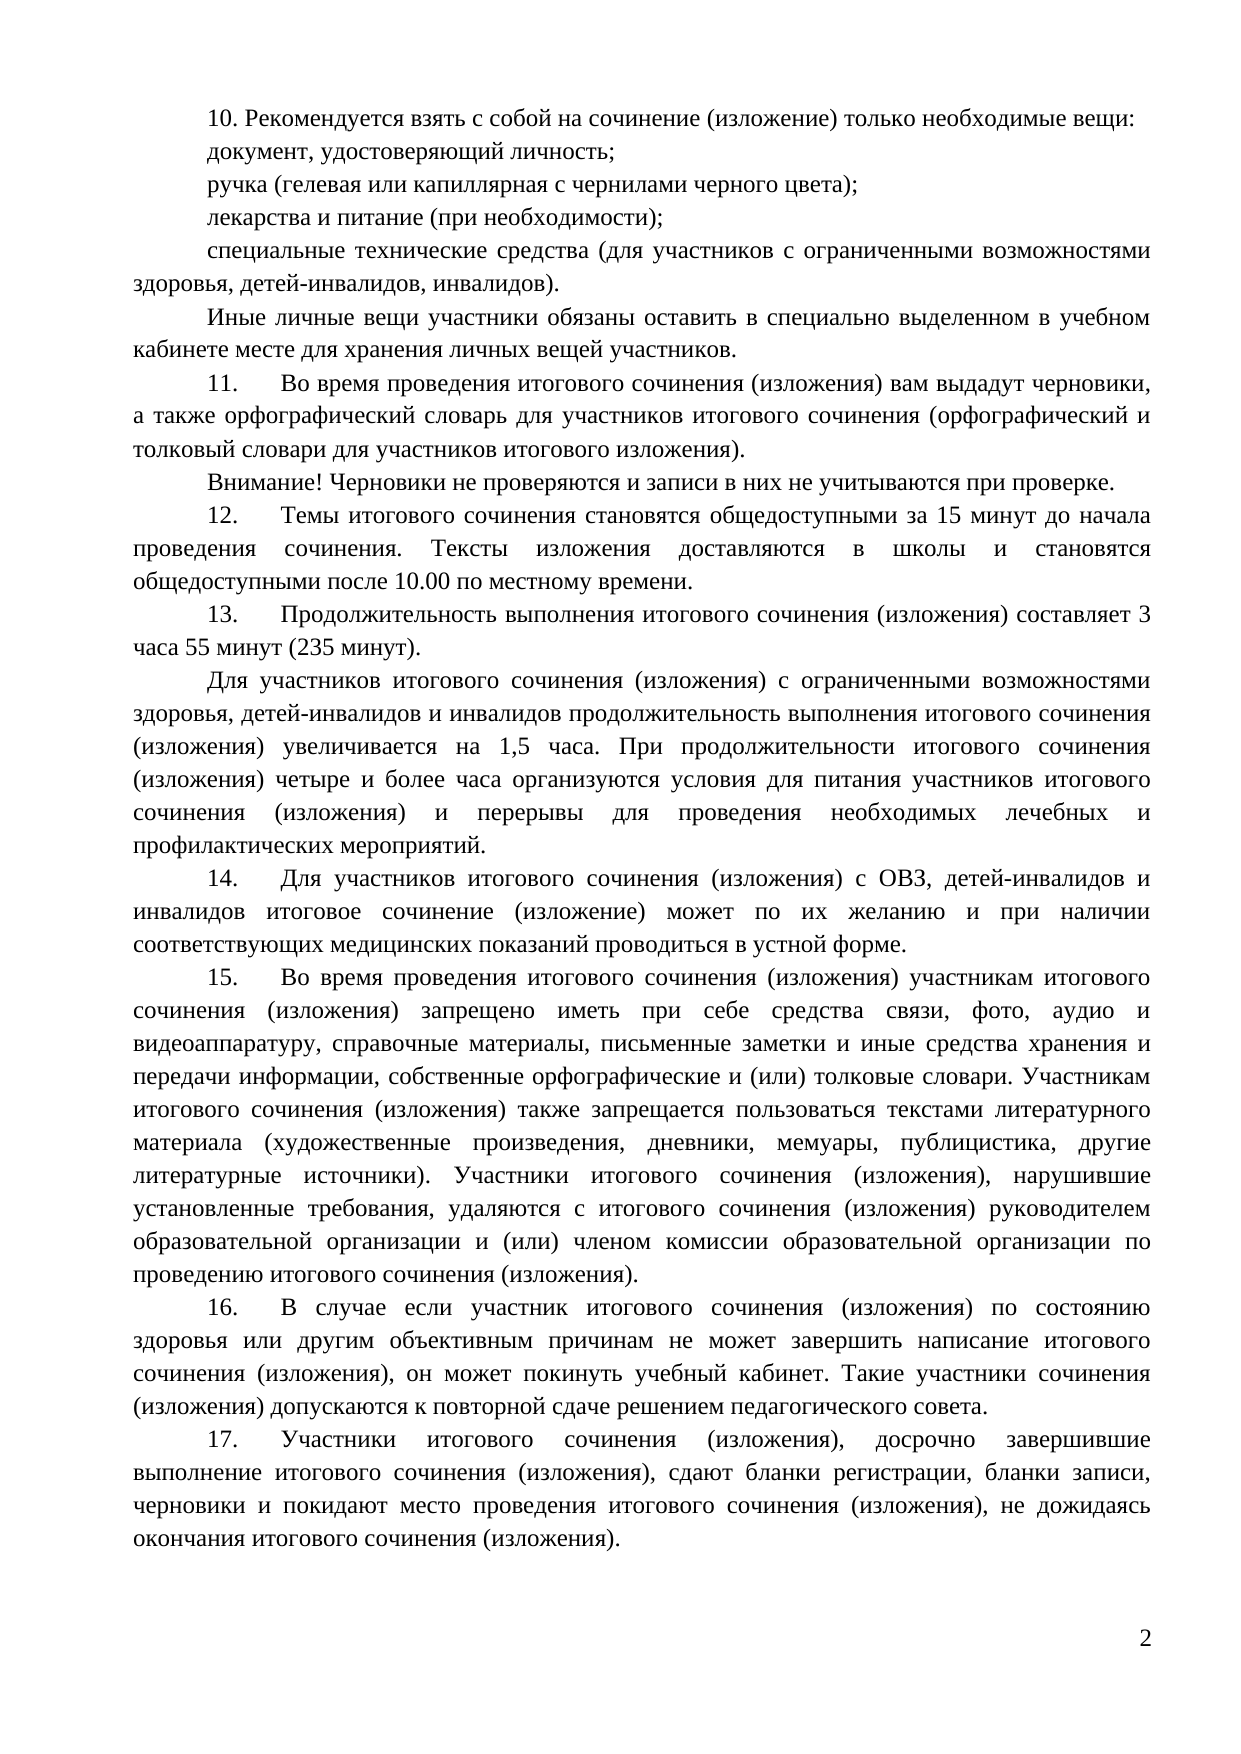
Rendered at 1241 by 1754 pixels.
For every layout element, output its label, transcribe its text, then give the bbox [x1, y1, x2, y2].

list Во время проведения итогового сочинения (изложения) вам выдадут черновики, а также орфографический словарь для участников итогового сочинения (орфографический и толковый словари для участников итогового изложения). [133, 368, 1152, 462]
list Для участников итогового сочинения (изложения) с ОВЗ, детей-инвалидов и инвалидов итоговое сочинение (изложение) может по их желанию и при наличии соответствующих медицинских показаний проводиться в устной форме. [133, 863, 1152, 958]
list В случае если участник итогового сочинения (изложения) по состоянию здоровья или другим объективным причинам не может завершить написание итогового сочинения (изложения), он может покинуть учебный кабинет. Такие участники сочинения (изложения) допускаются к повторной сдаче решением педагогического совета. [133, 1292, 1152, 1420]
text специальные технические средства (для участников с ограниченными возможностями здоровья, детей-инвалидов, инвалидов). [133, 236, 1152, 297]
text ручка (гелевая или капиллярная с чернилами черного цвета); [133, 169, 1152, 198]
text Иные личные вещи участники обязаны оставить в специально выделенном в учебном кабинете месте для хранения личных вещей участников. [133, 302, 1152, 363]
text Для участников итогового сочинения (изложения) с ограниченными возможностями здоровья, детей-инвалидов и инвалидов продолжительность выполнения итогового сочинения (изложения) увеличивается на 1,5 часа. При продолжительности итогового сочинения (изложения) четыре и более часа организуются условия для питания участников итогового сочинения (изложения) и перерывы для проведения необходимых лечебных и профилактических мероприятий. [133, 665, 1152, 859]
text 10. Рекомендуется взять с собой на сочинение (изложение) только необходимые вещи: [133, 103, 1152, 132]
list Продолжительность выполнения итогового сочинения (изложения) составляет 3 часа 55 минут (235 минут). [133, 599, 1152, 661]
list Во время проведения итогового сочинения (изложения) участникам итогового сочинения (изложения) запрещено иметь при себе средства связи, фото, аудио и видеоаппаратуру, справочные материалы, письменные заметки и иные средства хранения и передачи информации, собственные орфографические и (или) толковые словари. Участникам итогового сочинения (изложения) также запрещается пользоваться текстами литературного материала (художественные произведения, дневники, мемуары, публицистика, другие литературные источники). Участники итогового сочинения (изложения), нарушившие установленные требования, удаляются с итогового сочинения (изложения) руководителем образовательной организации и (или) членом комиссии образовательной организации по проведению итогового сочинения (изложения). [133, 962, 1152, 1288]
text документ, удостоверяющий личность; [133, 136, 1152, 165]
list Участники итогового сочинения (изложения), досрочно завершившие выполнение итогового сочинения (изложения), сдают бланки регистрации, бланки записи, черновики и покидают место проведения итогового сочинения (изложения), не дожидаясь окончания итогового сочинения (изложения). [133, 1424, 1152, 1552]
list Темы итогового сочинения становятся общедоступными за 15 минут до начала проведения сочинения. Тексты изложения доставляются в школы и становятся общедоступными после 10.00 по местному времени. [133, 500, 1152, 594]
text лекарства и питание (при необходимости); [133, 202, 1152, 231]
text Внимание! Черновики не проверяются и записи в них не учитываются при проверке. [133, 467, 1152, 495]
